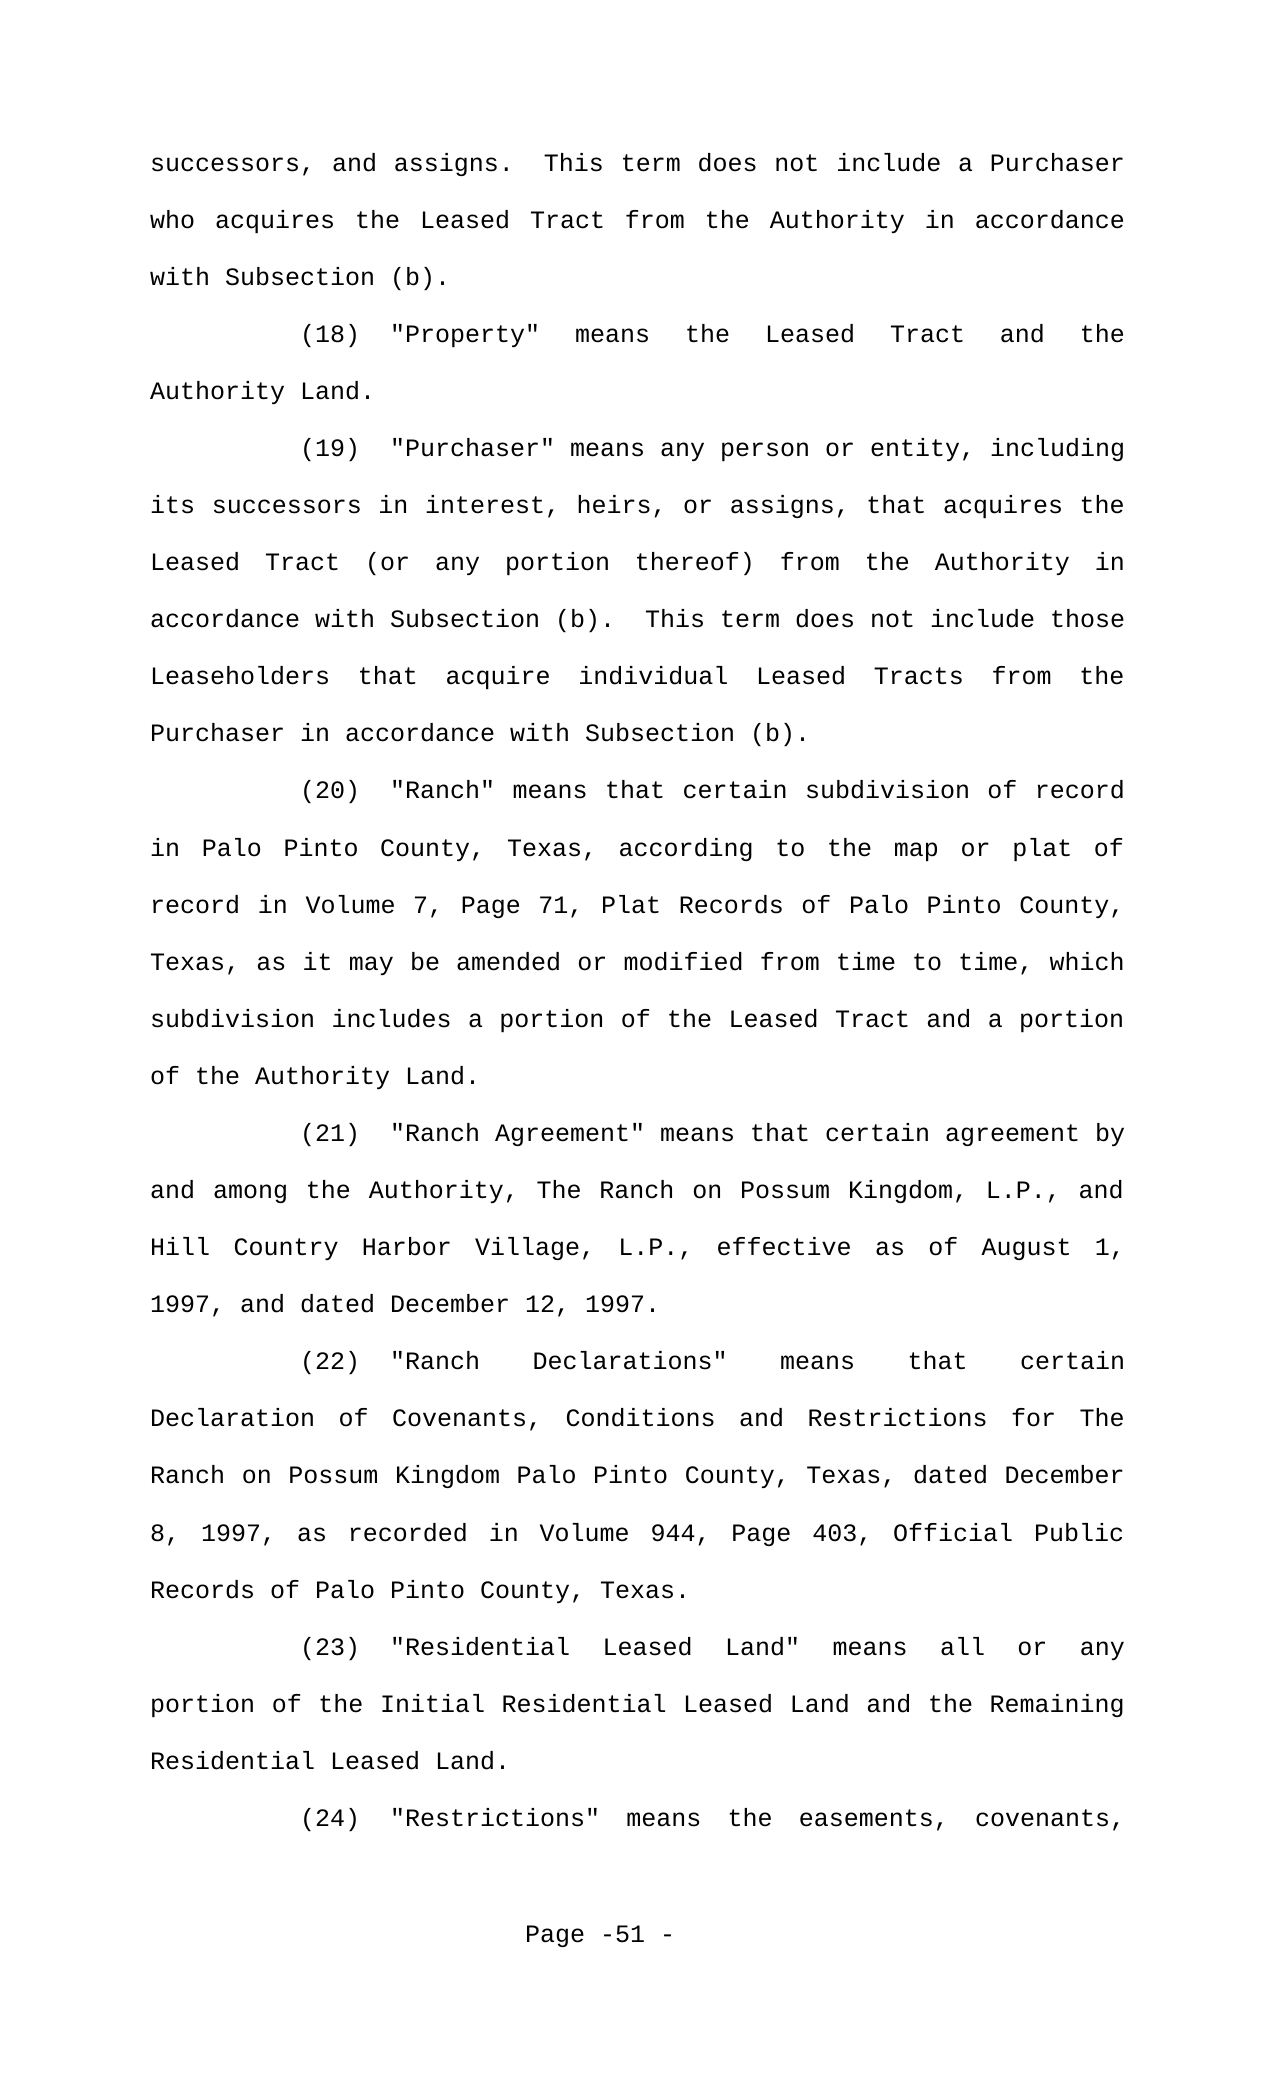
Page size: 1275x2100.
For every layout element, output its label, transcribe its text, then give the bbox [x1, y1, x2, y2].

text (20) "Ranch" means that certain subdivision of record in Palo Pinto County, Texas, according to the map or plat of record in Volume 7, Page 71, Plat Records of Palo Pinto County, Texas, as it may be amended or modified from time to time, which subdivision includes a portion of the Leased Tract and a portion of the Authority Land. [150, 778, 1125, 1092]
text (19) "Purchaser" means any person or entity, including its successors in interest, heirs, or assigns, that acquires the Leased Tract (or any portion thereof) from the Authority in accordance with Subsection (b). This term does not include those Leaseholders that acquire individual Leased Tracts from the Purchaser in accordance with Subsection (b). [150, 435, 1125, 749]
text (21) "Ranch Agreement" means that certain agreement by and among the Authority, The Ranch on Possum Kingdom, L.P., and Hill Country Harbor Village, L.P., effective as of August 1, 1997, and dated December 12, 1997. [150, 1120, 1125, 1320]
text (18) "Property" means the Leased Tract and the Authority Land. [150, 321, 1125, 407]
text (23) "Residential Leased Land" means all or any portion of the Initial Residential Leased Land and the Remaining Residential Leased Land. [150, 1634, 1125, 1777]
text (22) "Ranch Declarations" means that certain Declaration of Covenants, Conditions and Restrictions for The Ranch on Possum Kingdom Palo Pinto County, Texas, dated December 8, 1997, as recorded in Volume 944, Page 403, Official Public Records of Palo Pinto County, Texas. [150, 1349, 1125, 1606]
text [150, 150, 1125, 293]
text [150, 1805, 1125, 1834]
